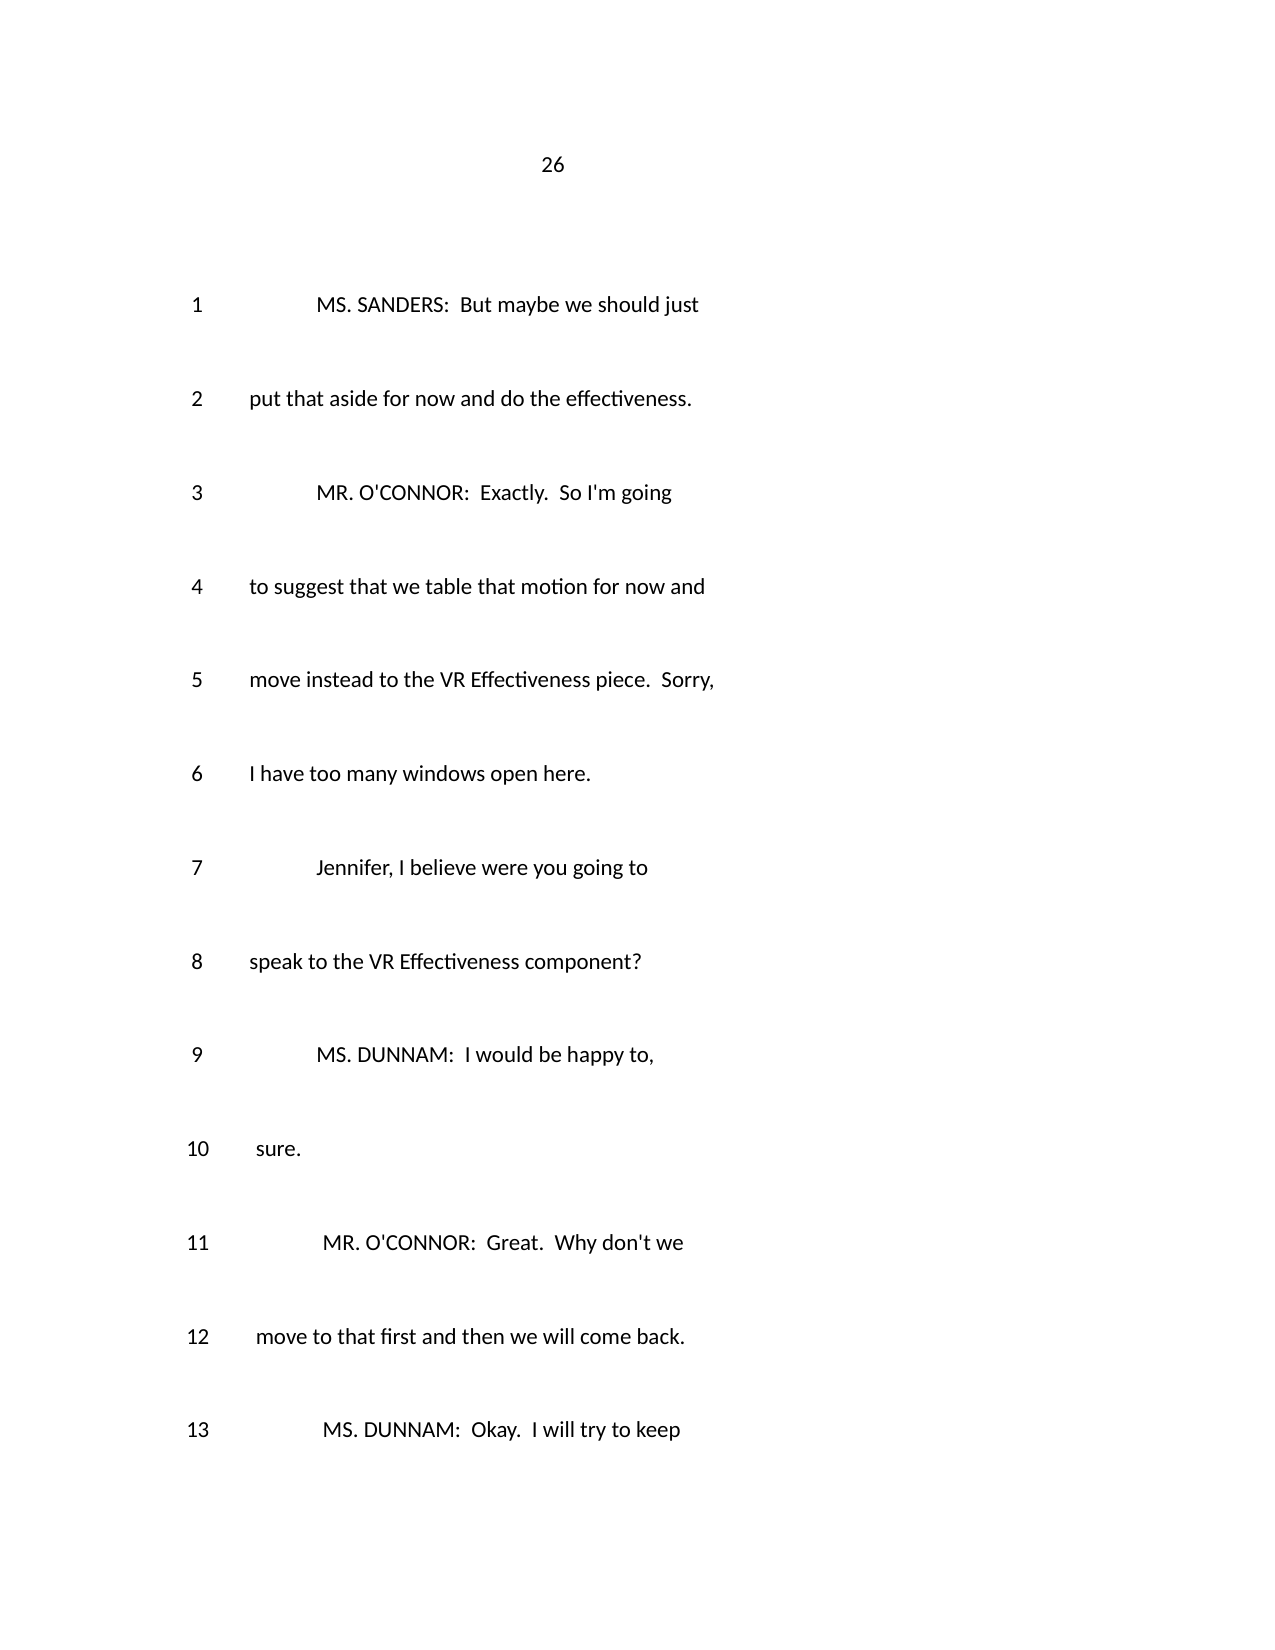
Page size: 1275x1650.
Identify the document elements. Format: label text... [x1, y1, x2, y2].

text 26 [150, 150, 1125, 178]
text 5 move instead to the VR Effectiveness piece. Sorry, [150, 666, 1125, 694]
text 6 I have too many windows open here. [150, 759, 1125, 787]
text 3 MR. O'CONNOR: Exactly. So I'm going [150, 478, 1125, 506]
text 1 MS. SANDERS: But maybe we should just [150, 291, 1125, 319]
text 10 sure. [150, 1134, 1125, 1162]
text 8 speak to the VR Effectiveness component? [150, 947, 1125, 975]
text 7 Jennifer, I believe were you going to [150, 853, 1125, 881]
text 12 move to that first and then we will come back. [150, 1322, 1125, 1350]
text 2 put that aside for now and do the effectiveness. [150, 384, 1125, 412]
text 11 MR. O'CONNOR: Great. Why don't we [150, 1228, 1125, 1256]
text 4 to suggest that we table that motion for now and [150, 572, 1125, 600]
text 9 MS. DUNNAM: I would be happy to, [150, 1041, 1125, 1069]
text 13 MS. DUNNAM: Okay. I will try to keep [150, 1416, 1125, 1444]
